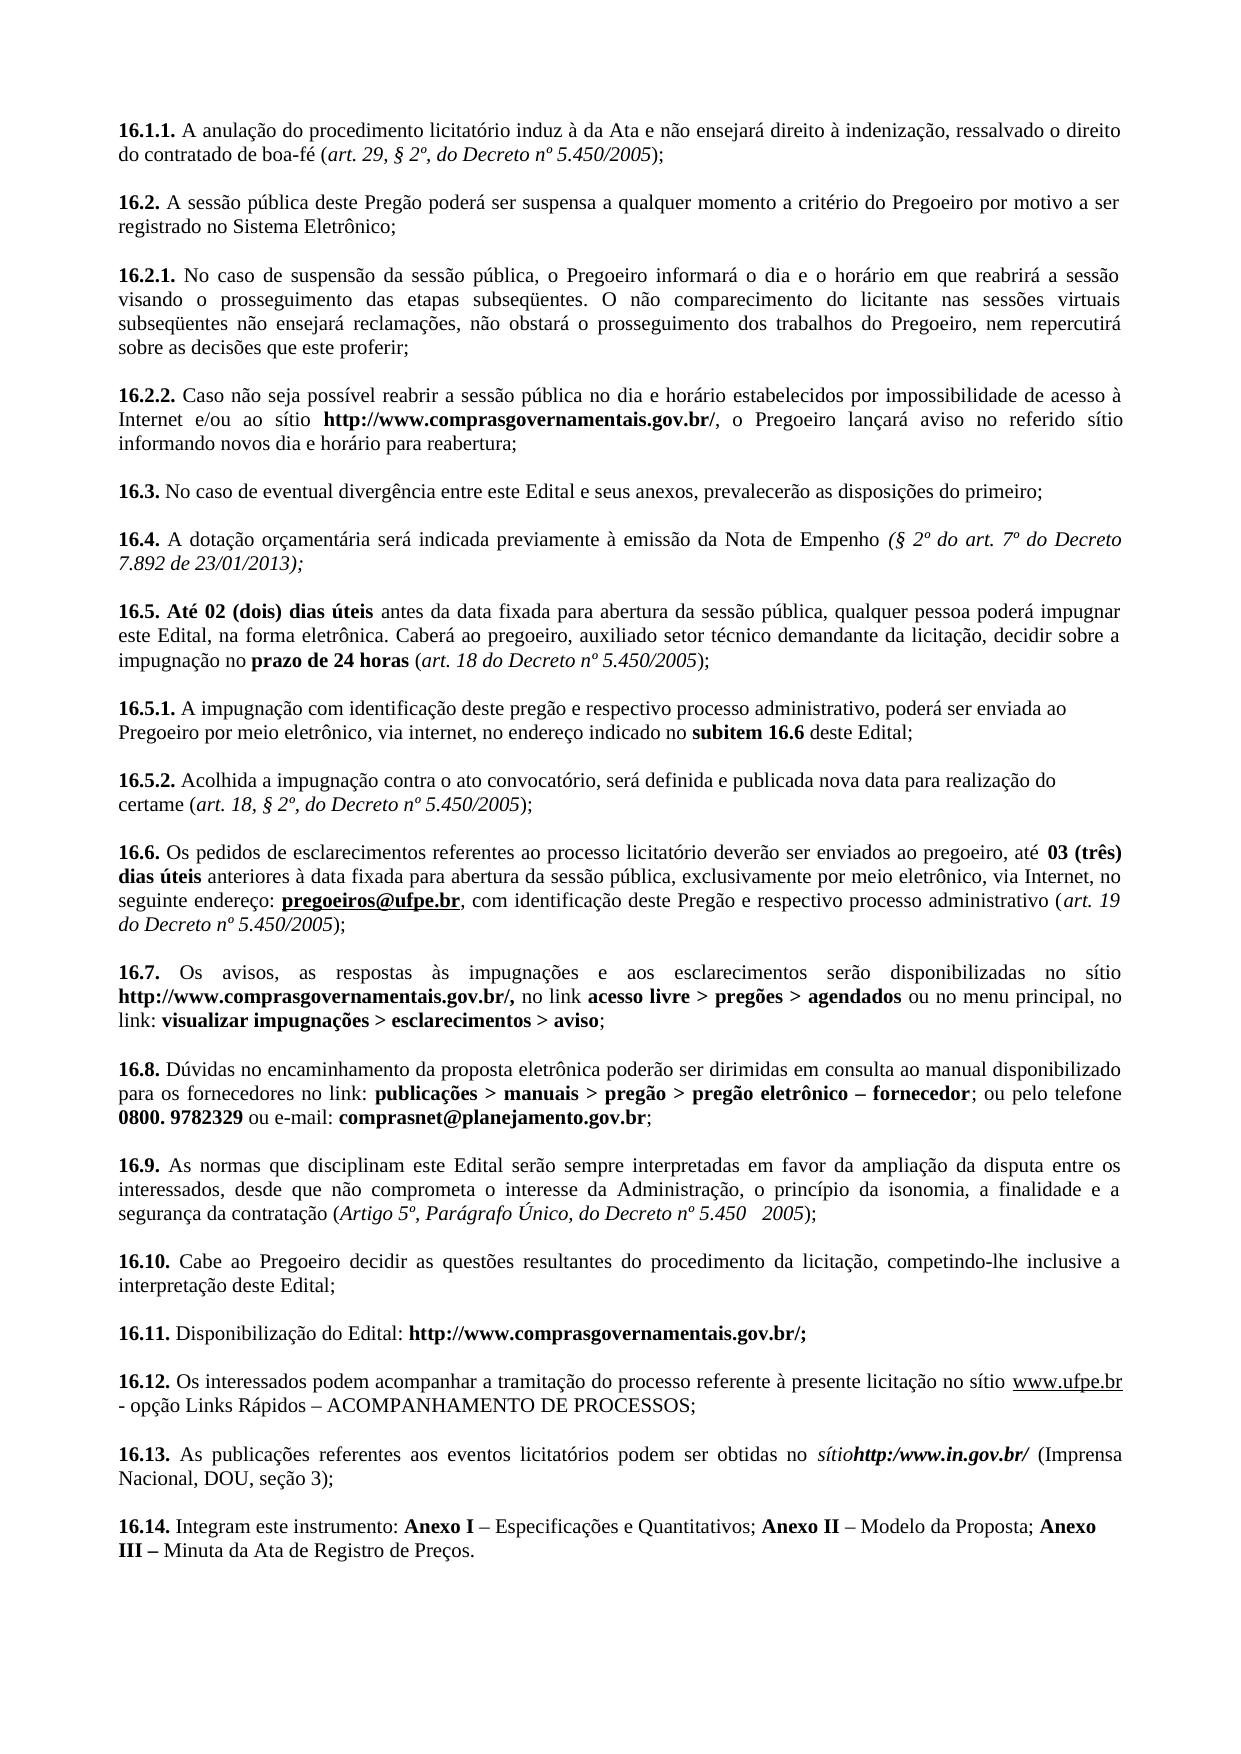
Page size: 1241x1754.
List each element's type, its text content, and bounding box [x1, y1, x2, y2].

text 16.4. A dotação orçamentária será indicada previamente à emissão da Nota de Empenho (§ 2º do art. 7º do Decreto 7.892 de 23/01/2013); [118, 527, 1124, 575]
text 16.13. As publicações referentes aos eventos licitatórios podem ser obtidas no sítiohttp:/www.in.gov.br/ (Imprensa Nacional, DOU, seção 3); [118, 1442, 1122, 1490]
text 16.2. A sessão pública deste Pregão poderá ser suspensa a qualquer momento a critério do Pregoeiro por motivo a ser registrado no Sistema Eletrônico; [118, 190, 1122, 238]
text 16.14. Integram este instrumento: Anexo I – Especificações e Quantitativos; Anexo II – Modelo da Proposta; Anexo III – Minuta da Ata de Registro de Preços. [118, 1514, 1122, 1562]
text 16.5.1. A impugnação com identificação deste pregão e respectivo processo administrativo, poderá ser enviada ao Pregoeiro por meio eletrônico, via internet, no endereço indicado no subitem 16.6 deste Edital; [118, 696, 1122, 744]
text 16.5. Até 02 (dois) dias úteis antes da data fixada para abertura da sessão pública, qualquer pessoa poderá impugnar este Edital, na forma eletrônica. Caberá ao pregoeiro, auxiliado setor técnico demandante da licitação, decidir sobre a impugnação no prazo de 24 horas (art. 18 do Decreto nº 5.450/2005); [118, 599, 1122, 672]
text 16.3. No caso de eventual divergência entre este Edital e seus anexos, prevalecerão as disposições do primeiro; [118, 479, 1122, 503]
text 16.8. Dúvidas no encaminhamento da proposta eletrônica poderão ser dirimidas em consulta ao manual disponibilizado para os fornecedores no link: publicações > manuais > pregão > pregão eletrônico – fornecedor; ou pelo telefone 0800. 9782329 ou e-mail: comprasnet@planejamento.gov.br; [118, 1057, 1122, 1129]
text 16.10. Cabe ao Pregoeiro decidir as questões resultantes do procedimento da licitação, competindo-lhe inclusive a interpretação deste Edital; [118, 1249, 1122, 1297]
text 16.2.2. Caso não seja possível reabrir a sessão pública no dia e horário estabelecidos por impossibilidade de acesso à Internet e/ou ao sítio http://www.comprasgovernamentais.gov.br/, o Pregoeiro lançará aviso no referido sítio informando novos dia e horário para reabertura; [118, 383, 1124, 455]
text 16.12. Os interessados podem acompanhar a tramitação do processo referente à presente licitação no sítio www.ufpe.br - opção Links Rápidos – ACOMPANHAMENTO DE PROCESSOS; [118, 1369, 1122, 1417]
text 16.2.1. No caso de suspensão da sessão pública, o Pregoeiro informará o dia e o horário em que reabrirá a sessão visando o prosseguimento das etapas subseqüentes. O não comparecimento do licitante nas sessões virtuais subseqüentes não ensejará reclamações, não obstará o prosseguimento dos trabalhos do Pregoeiro, nem repercutirá sobre as decisões que este proferir; [118, 262, 1122, 359]
text 16.5.2. Acolhida a impugnação contra o ato convocatório, será definida e publicada nova data para realização do certame (art. 18, § 2º, do Decreto nº 5.450/2005); [118, 768, 1122, 816]
text 16.6. Os pedidos de esclarecimentos referentes ao processo licitatório deverão ser enviados ao pregoeiro, até 03 (três) dias úteis anteriores à data fixada para abertura da sessão pública, exclusivamente por meio eletrônico, via Internet, no seguinte endereço: pregoeiros@ufpe.br, com identificação deste Pregão e respectivo processo administrativo (art. 19 do Decreto nº 5.450/2005); [118, 840, 1122, 936]
text 16.9. As normas que disciplinam este Edital serão sempre interpretadas em favor da ampliação da disputa entre os interessados, desde que não comprometa o interesse da Administração, o princípio da isonomia, a finalidade e a segurança da contratação (Artigo 5º, Parágrafo Único, do Decreto nº 5.4502005); [118, 1153, 1122, 1225]
text 16.11. Disponibilização do Edital: http://www.comprasgovernamentais.gov.br/; [118, 1321, 1122, 1345]
text 16.7. Os avisos, as respostas às impugnações e aos esclarecimentos serão disponibilizadas no sítio http://www.comprasgovernamentais.gov.br/, no link acesso livre > pregões > agendados ou no menu principal, no link: visualizar impugnações > esclarecimentos > aviso; [118, 960, 1122, 1032]
text 16.1.1. A anulação do procedimento licitatório induz à da Ata e não ensejará direito à indenização, ressalvado o direito do contratado de boa-fé (art. 29, § 2º, do Decreto nº 5.450/2005); [118, 118, 1122, 166]
